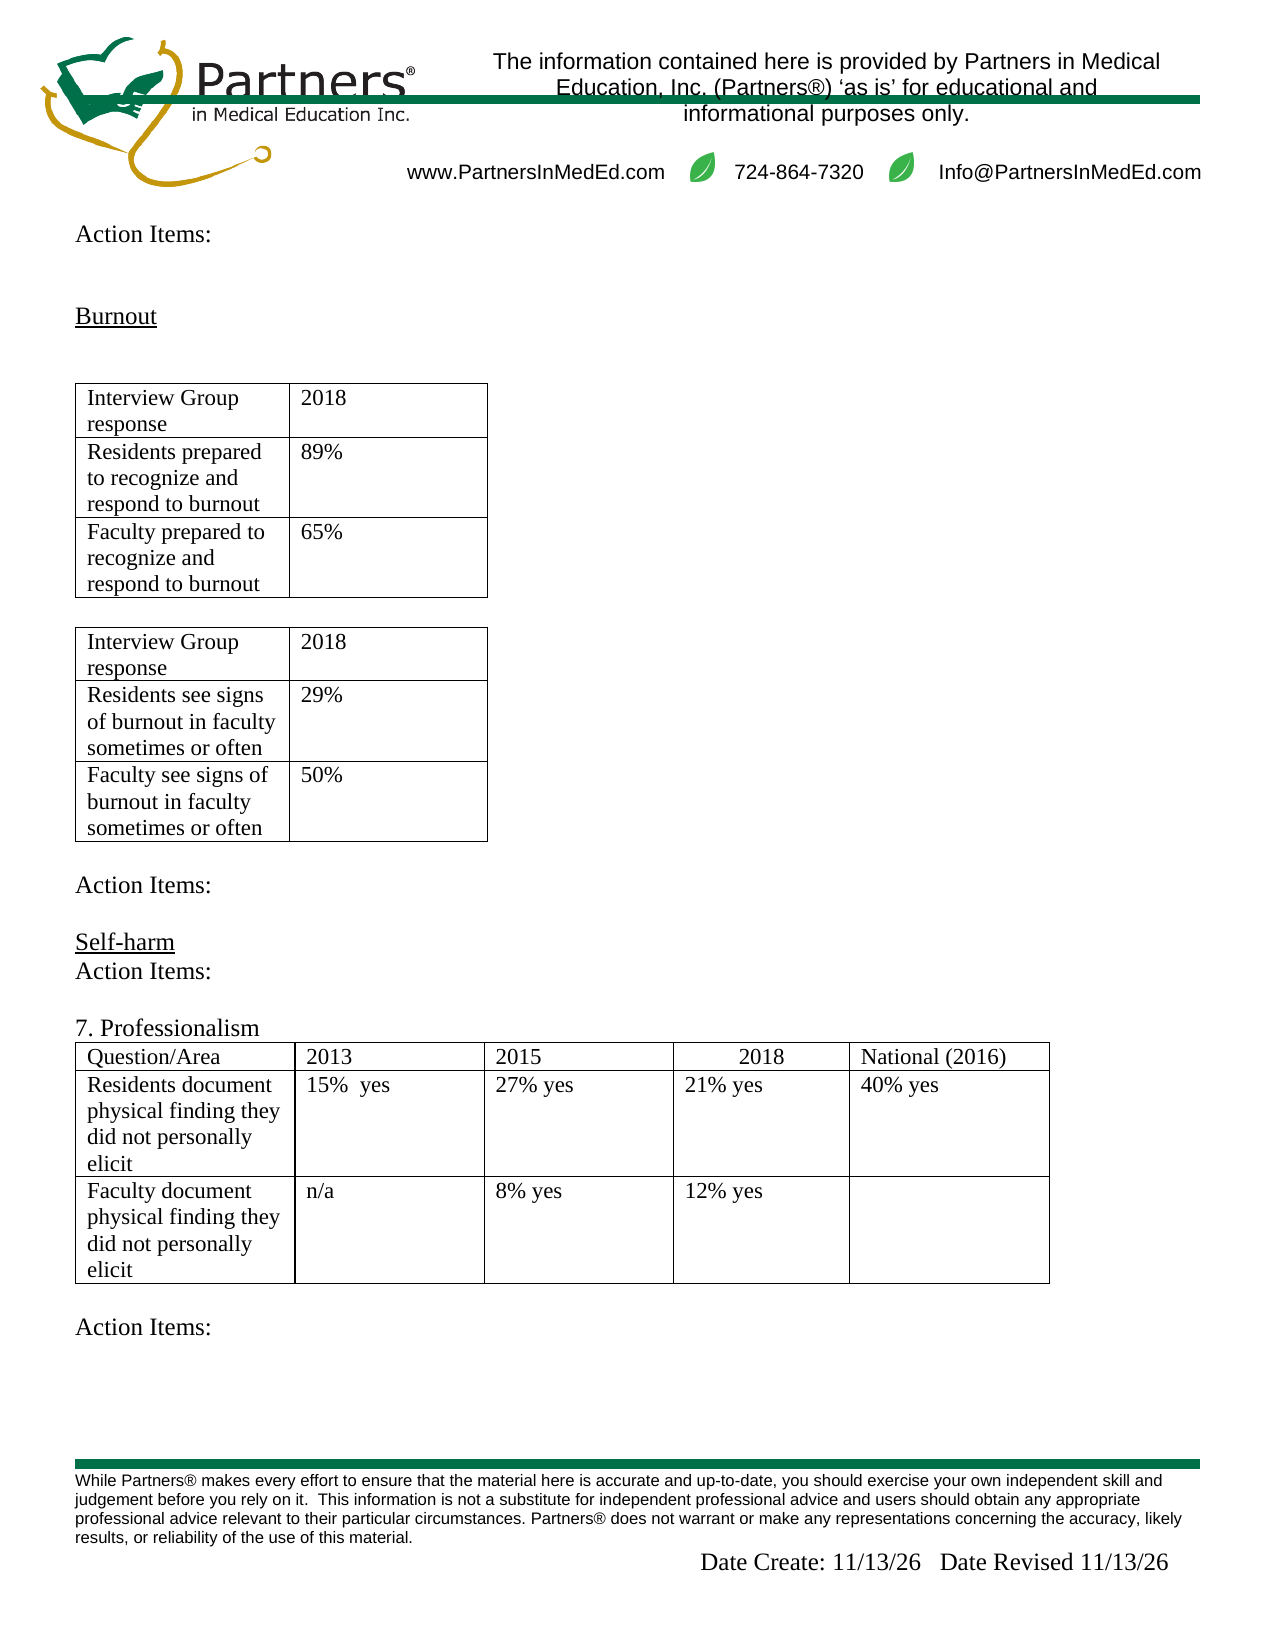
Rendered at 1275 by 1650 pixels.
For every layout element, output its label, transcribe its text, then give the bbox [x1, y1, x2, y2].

table_header 2013 [296, 1043, 484, 1069]
table_header 2018 [674, 1043, 849, 1069]
picture [690, 152, 715, 182]
table_header Interview Group response [76, 628, 289, 680]
table_header 2015 [485, 1043, 673, 1069]
picture [889, 152, 914, 182]
table_cell 12% yes [674, 1177, 849, 1282]
table_cell 29% [290, 681, 487, 761]
table_header Question/Area [76, 1043, 294, 1069]
table_cell Residents prepared to recognize and respond to burnout [76, 438, 289, 517]
text Action Items: [75, 219, 1200, 248]
text Burnout [75, 301, 1200, 330]
text 7. Professionalism [75, 1013, 1200, 1042]
table_cell 21% yes [674, 1071, 849, 1176]
table_cell 15% yes [296, 1071, 484, 1176]
table_header 2018 [290, 628, 487, 680]
table_cell 40% yes [850, 1071, 1049, 1176]
table_cell Faculty see signs of burnout in faculty sometimes or often [76, 762, 289, 841]
table_cell Faculty prepared to recognize and respond to burnout [76, 518, 289, 597]
text Action Items: [75, 870, 1200, 899]
table_cell Faculty document physical finding they did not personally elicit [76, 1177, 294, 1282]
table_cell 8% yes [485, 1177, 673, 1282]
table_cell n/a [296, 1177, 484, 1282]
table_cell [850, 1177, 1049, 1282]
table_cell Residents see signs of burnout in faculty sometimes or often [76, 681, 289, 761]
table_header 2018 [290, 384, 487, 437]
table_cell 89% [290, 438, 487, 517]
table_cell 50% [290, 762, 487, 841]
text Action Items: [75, 1312, 1200, 1341]
table_header National (2016) [850, 1043, 1049, 1069]
table_header Interview Group response [76, 384, 289, 437]
table_cell Residents document physical finding they did not personally elicit [76, 1071, 294, 1176]
table_cell 27% yes [485, 1071, 673, 1176]
table_cell 65% [290, 518, 487, 597]
text Action Items: [75, 956, 1200, 985]
text Self-harm [75, 927, 1200, 956]
picture [40, 37, 415, 187]
